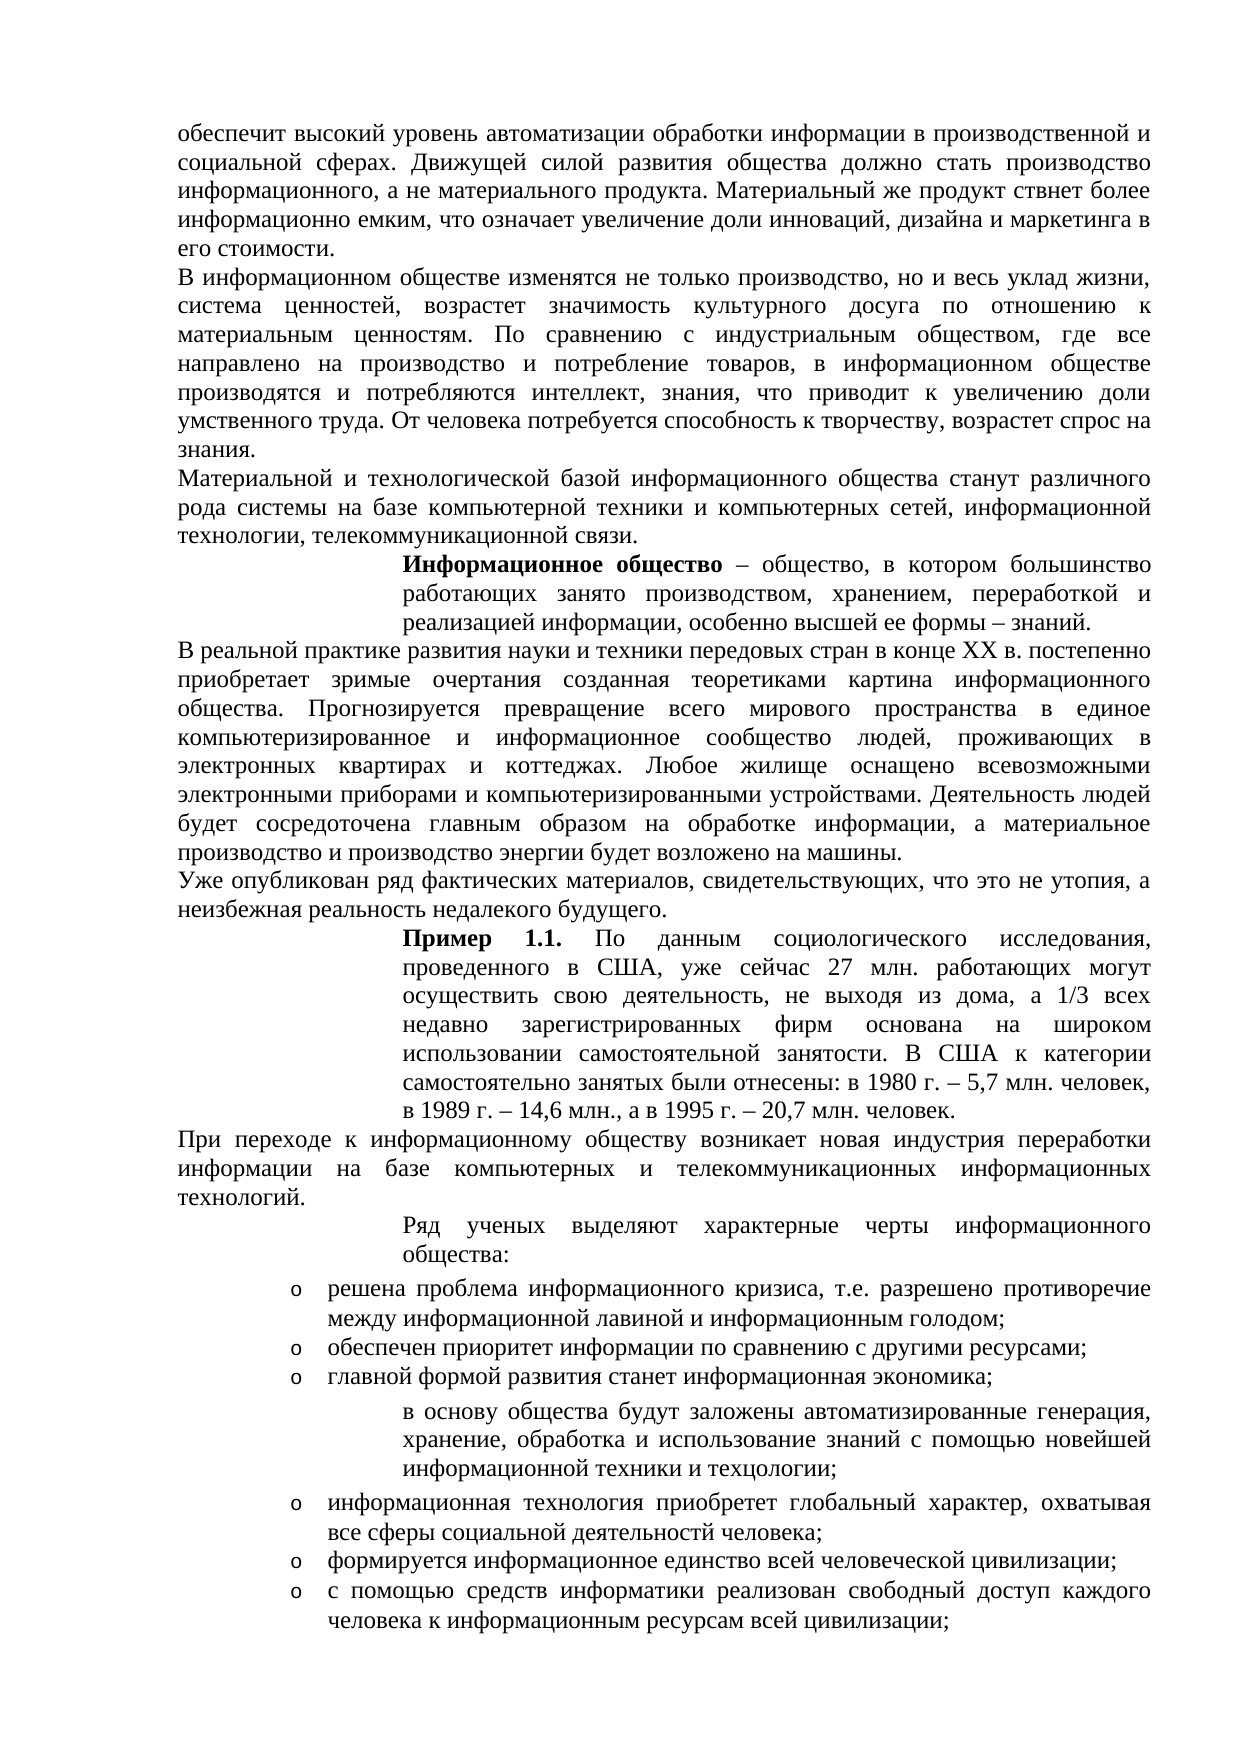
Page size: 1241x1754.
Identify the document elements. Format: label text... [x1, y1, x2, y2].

list главной формой развития станет информационная экономика; [290, 1361, 1152, 1391]
text Ряд ученых выделяют характерные черты информационного общества: [402, 1211, 1152, 1268]
text В информационном обществе изменятся не только производство, но и весь уклад жизни, система ценностей, возрастет значимость культурного досуга по отношению к материальным ценностям. По сравнению с индустриальным обществом, где все направлено на производство и потребление товаров, в информационном обществе производятся и потребляются интеллект, знания, что приводит к увеличению доли умственного труда. От человека потребуется способность к творчеству, возрастет спрос на знания. [177, 262, 1152, 463]
text Информационное общество – общество, в котором большинство работающих занято производством, хранением, переработкой и реализацией информации, особенно высшей ее формы – знаний. [402, 549, 1152, 636]
list формируется информационное единство всей человеческой цивилизации; [290, 1546, 1152, 1575]
text При переходе к информационному обществу возникает новая индустрия переработки информации на базе компьютерных и телекоммуникационных информационных технологий. [177, 1124, 1152, 1211]
text в основу общества будут заложены автоматизированные генерация, хранение, обработка и использование знаний с помощью новейшей информационной техники и техцологии; [402, 1396, 1152, 1482]
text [177, 118, 1152, 262]
text В реальной практике развития науки и техники передовых стран в конце XX в. постепенно приобретает зримые очертания созданная теоретиками картина информационного общества. Прогнозируется превращение всего мирового пространства в единое компьютеризированное и информационное сообщество людей, проживающих в электронных квартирах и коттеджах. Любое жилище оснащено всевозможными электронными приборами и компьютеризированными устройствами. Деятельность людей будет сосредоточена главным образом на обработке информации, а материальное производство и производство энергии будет возложено на машины. [177, 636, 1152, 866]
text Пример 1.1. По данным социологического исследования, проведенного в США, уже сейчас 27 млн. работающих могут осуществить свою деятельность, не выходя из дома, а 1/3 всех недавно зарегистрированных фирм основана на широком использовании самостоятельной занятости. В США к категории самостоятельно занятых были отнесены: в 1980 г. – 5,7 млн. человек, в 1989 г. – 14,6 млн., а в 1995 г. – 20,7 млн. человек. [402, 923, 1152, 1124]
text Уже опубликован ряд фактических материалов, свидетельствующих, что это не утопия, а неизбежная реальность недалекого будущего. [177, 866, 1152, 923]
list решена проблема информационного кризиса, т.е. разрешено противоречие между информационной лавиной и информационным голодом; [290, 1273, 1152, 1332]
list обеспечен приоритет информации по сравнению с другими ресурсами; [290, 1332, 1152, 1361]
text Материальной и технологической базой информационного общества станут различного рода системы на базе компьютерной техники и компьютерных сетей, информационной технологии, телекоммуникационной связи. [177, 463, 1152, 549]
list с помощью средств информатики реализован свободный доступ каждого человека к информационным ресурсам всей цивилизации; [290, 1575, 1152, 1633]
list информационная технология приобретет глобальный характер, охватывая все сферы социальной деятельностй человека; [290, 1487, 1152, 1546]
